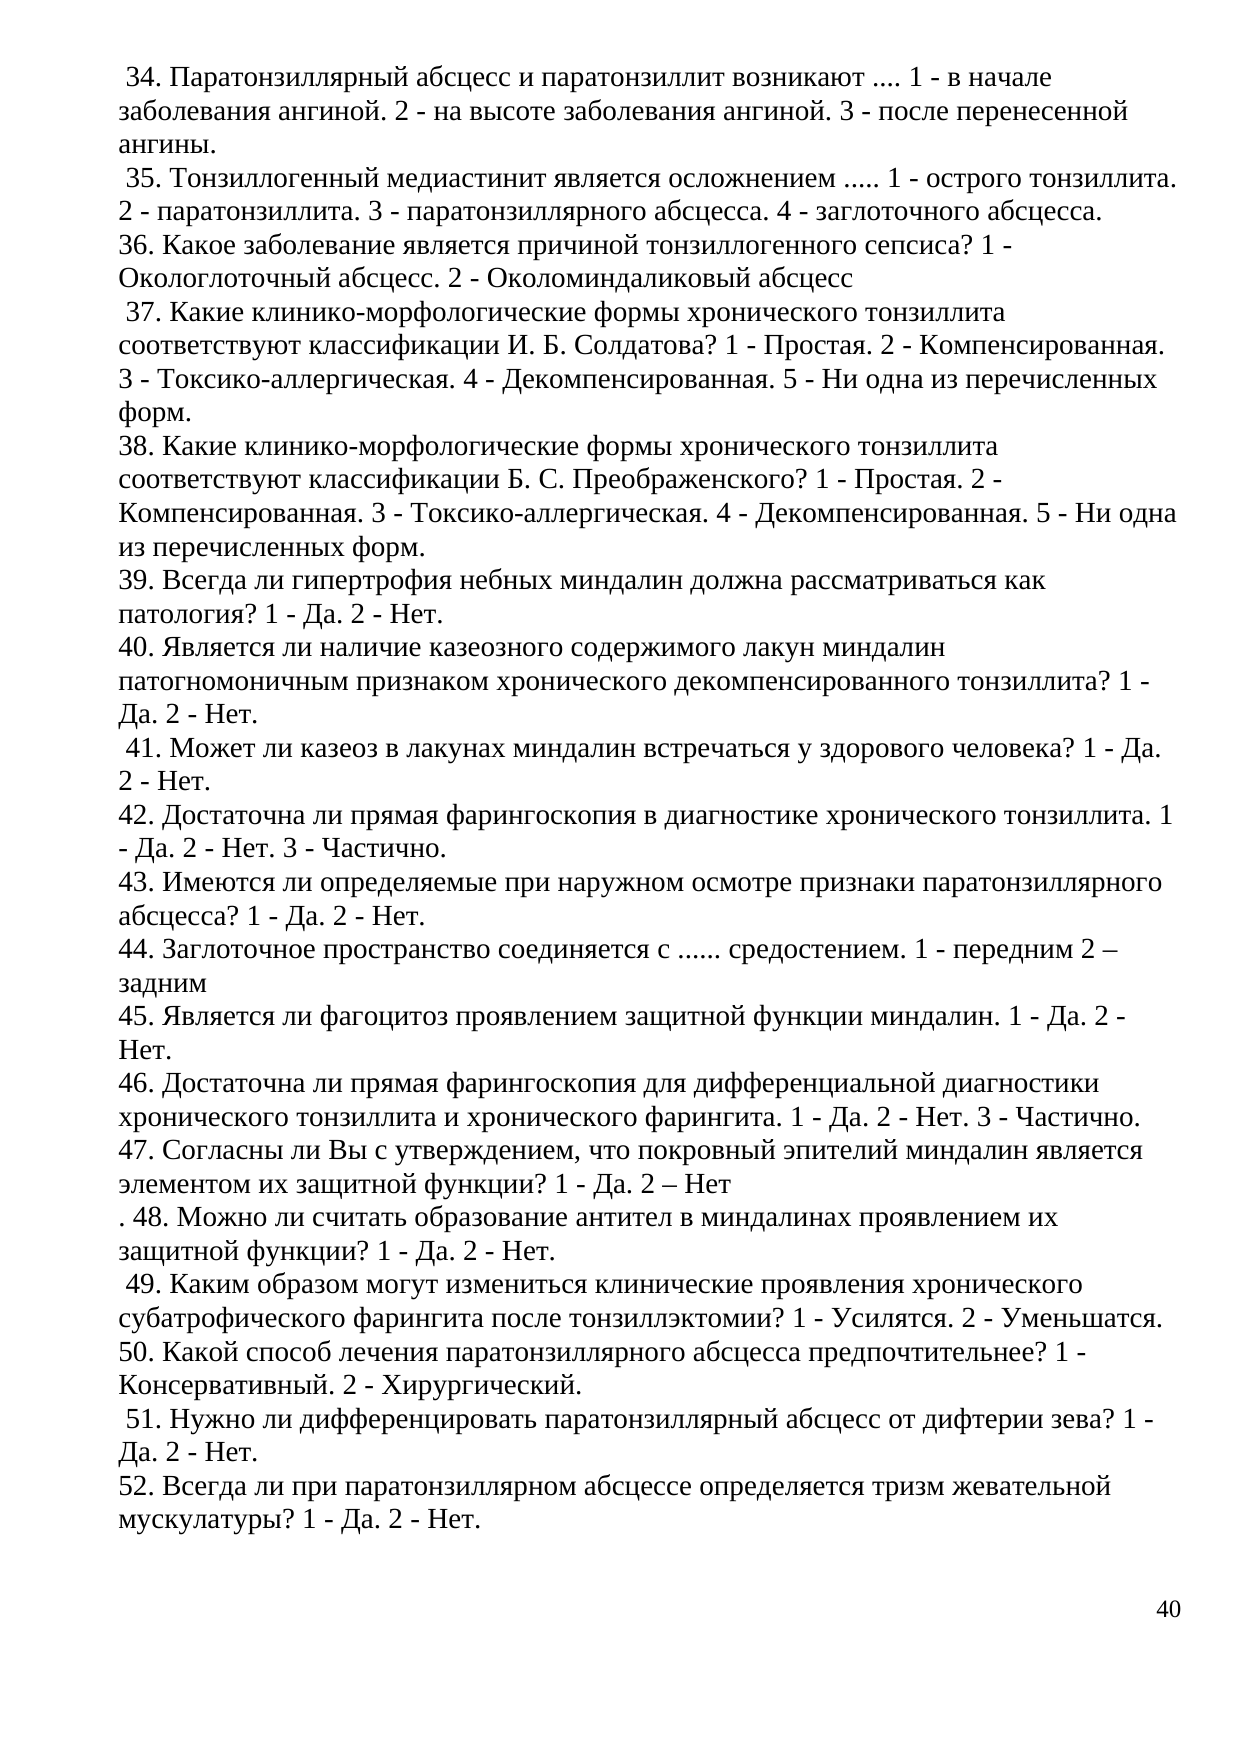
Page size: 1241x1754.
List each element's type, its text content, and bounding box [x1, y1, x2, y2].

text 42. Достаточна ли прямая фарингоскопия в диагностике хронического тонзиллита. 1 - Да. 2 - Нет. 3 - Частично. [118, 797, 1181, 864]
text 44. Заглоточное пространство соединяется с ...... средостением. 1 - передним 2 – задним [118, 931, 1181, 998]
text 34. Паратонзиллярный абсцесс и паратонзиллит возникают .... 1 - в начале заболевания ангиной. 2 - на высоте заболевания ангиной. 3 - после перенесенной ангины. [118, 59, 1181, 160]
text 40. Является ли наличие казеозного содержимого лакун миндалин патогномоничным признаком хронического декомпенсированного тонзиллита? 1 - Да. 2 - Нет. [118, 629, 1181, 730]
text 41. Может ли казеоз в лакунах миндалин встречаться у здорового человека? 1 - Да. 2 - Нет. [118, 730, 1181, 797]
text 49. Каким образом могут измениться клинические проявления хронического субатрофического фарингита после тонзиллэктомии? 1 - Усилятся. 2 - Уменьшатся. 50. Какой способ лечения паратонзиллярного абсцесса предпочтительнее? 1 - Консервативный. 2 - Хирургический. [118, 1267, 1181, 1401]
text . 48. Можно ли считать образование антител в миндалинах проявлением их защитной функции? 1 - Да. 2 - Нет. [118, 1199, 1181, 1267]
text 43. Имеются ли определяемые при наружном осмотре признаки паратонзиллярного абсцесса? 1 - Да. 2 - Нет. [118, 864, 1181, 931]
text 36. Какое заболевание является причиной тонзиллогенного сепсиса? 1 - Окологлоточный абсцесс. 2 - Околоминдаликовый абсцесс [118, 227, 1181, 294]
text 38. Какие клинико-морфологические формы хронического тонзиллита соответствуют классификации Б. С. Преображенского? 1 - Простая. 2 - Компенсированная. 3 - Токсико-аллергическая. 4 - Декомпенсированная. 5 - Ни одна из перечисленных форм. [118, 428, 1181, 562]
text 37. Какие клинико-морфологические формы хронического тонзиллита соответствуют классификации И. Б. Солдатова? 1 - Простая. 2 - Компенсированная. 3 - Токсико-аллергическая. 4 - Декомпенсированная. 5 - Ни одна из перечисленных форм. [118, 294, 1181, 428]
text 39. Всегда ли гипертрофия небных миндалин должна рассматриваться как патология? 1 - Да. 2 - Нет. [118, 562, 1181, 629]
text 35. Тонзиллогенный медиастинит является осложнением ..... 1 - острого тонзиллита. 2 - паратонзиллита. 3 - паратонзиллярного абсцесса. 4 - заглоточного абсцесса. [118, 160, 1181, 227]
text 46. Достаточна ли прямая фарингоскопия для дифференциальной диагностики хронического тонзиллита и хронического фарингита. 1 - Да. 2 - Нет. 3 - Частично. 47. Согласны ли Вы с утверждением, что покровный эпителий миндалин является элементом их защитной функции? 1 - Да. 2 – Нет [118, 1065, 1181, 1199]
text 52. Всегда ли при паратонзиллярном абсцессе определяется тризм жевательной мускулатуры? 1 - Да. 2 - Нет. [118, 1468, 1181, 1535]
text 45. Является ли фагоцитоз проявлением защитной функции миндалин. 1 - Да. 2 - Нет. [118, 998, 1181, 1065]
text 51. Нужно ли дифференцировать паратонзиллярный абсцесс от дифтерии зева? 1 - Да. 2 - Нет. [118, 1401, 1181, 1468]
